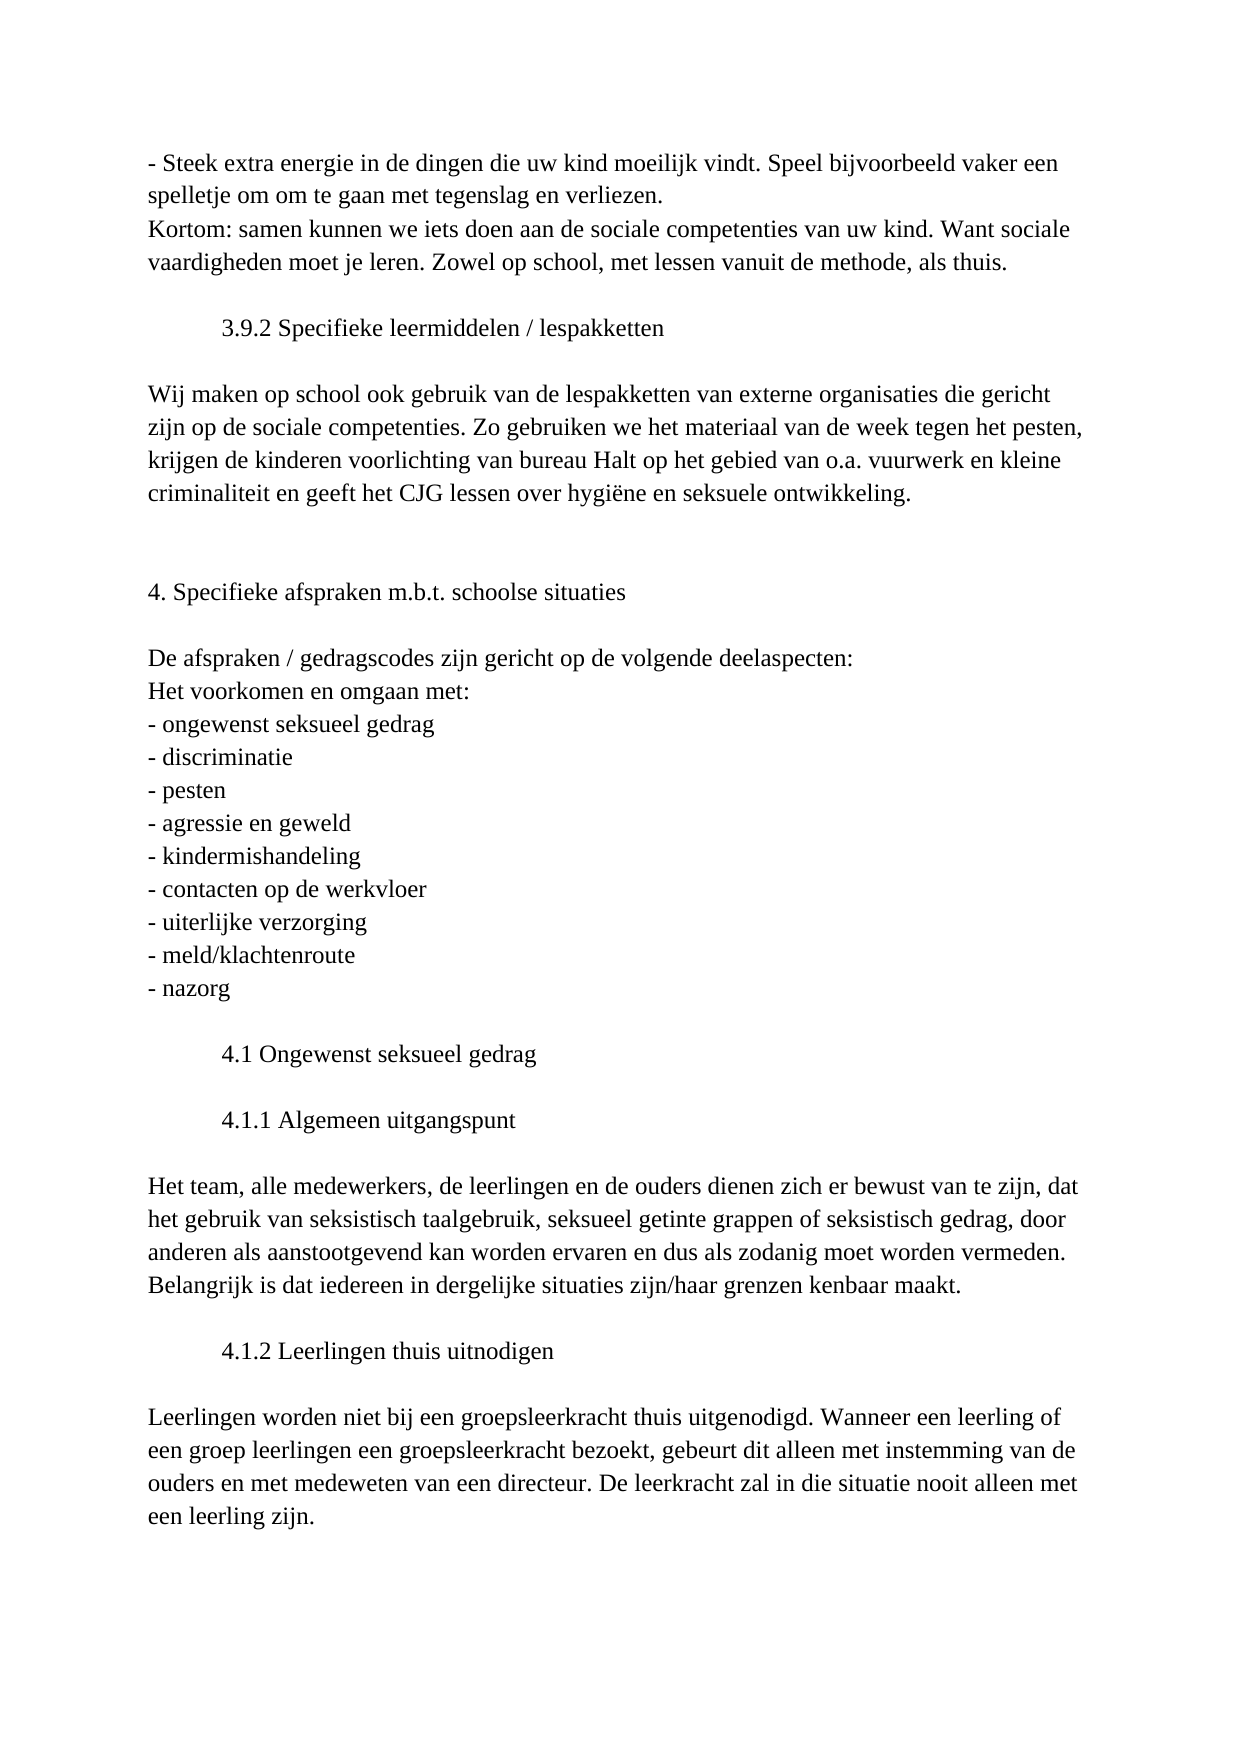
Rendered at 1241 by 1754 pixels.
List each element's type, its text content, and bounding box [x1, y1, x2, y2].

text 4.1 Ongewenst seksueel gedrag [148, 1039, 1093, 1068]
text - Steek extra energie in de dingen die uw kind moeilijk vindt. Speel bijvoorbeeld vaker een spelletje om om te gaan met tegenslag en verliezen. [148, 148, 1093, 209]
text - agressie en geweld [148, 808, 1093, 837]
text Kortom: samen kunnen we iets doen aan de sociale competenties van uw kind. Want sociale vaardigheden moet je leren. Zowel op school, met lessen vanuit de methode, als thuis. [148, 214, 1093, 275]
text Wij maken op school ook gebruik van de lespakketten van externe organisaties die gericht zijn op de sociale competenties. Zo gebruiken we het materiaal van de week tegen het pesten, krijgen de kinderen voorlichting van bureau Halt op het gebied van o.a. vuurwerk en kleine criminaliteit en geeft het CJG lessen over hygiëne en seksuele ontwikkeling. [148, 379, 1093, 507]
text - pesten [148, 775, 1093, 804]
text - ongewenst seksueel gedrag [148, 709, 1093, 738]
text - nazorg [148, 973, 1093, 1002]
text 4.1.2 Leerlingen thuis uitnodigen [148, 1336, 1093, 1365]
text - contacten op de werkvloer [148, 874, 1093, 903]
text 4. Specifieke afspraken m.b.t. schoolse situaties [148, 577, 1093, 606]
text - meld/klachtenroute [148, 940, 1093, 969]
text De afspraken / gedragscodes zijn gericht op de volgende deelaspecten: [148, 643, 1093, 672]
text - uiterlijke verzorging [148, 907, 1093, 936]
text Het voorkomen en omgaan met: [148, 676, 1093, 705]
text 3.9.2 Specifieke leermiddelen / lespakketten [148, 313, 1093, 341]
text - kindermishandeling [148, 841, 1093, 870]
text Leerlingen worden niet bij een groepsleerkracht thuis uitgenodigd. Wanneer een leerling of een groep leerlingen een groepsleerkracht bezoekt, gebeurt dit alleen met instemming van de ouders en met medeweten van een directeur. De leerkracht zal in die situatie nooit alleen met een leerling zijn. [148, 1402, 1093, 1530]
text 4.1.1 Algemeen uitgangspunt [148, 1105, 1093, 1134]
text - discriminatie [148, 742, 1093, 771]
text Het team, alle medewerkers, de leerlingen en de ouders dienen zich er bewust van te zijn, dat het gebruik van seksistisch taalgebruik, seksueel getinte grappen of seksistisch gedrag, door anderen als aanstootgevend kan worden ervaren en dus als zodanig moet worden vermeden. Belangrijk is dat iedereen in dergelijke situaties zijn/haar grenzen kenbaar maakt. [148, 1171, 1093, 1299]
